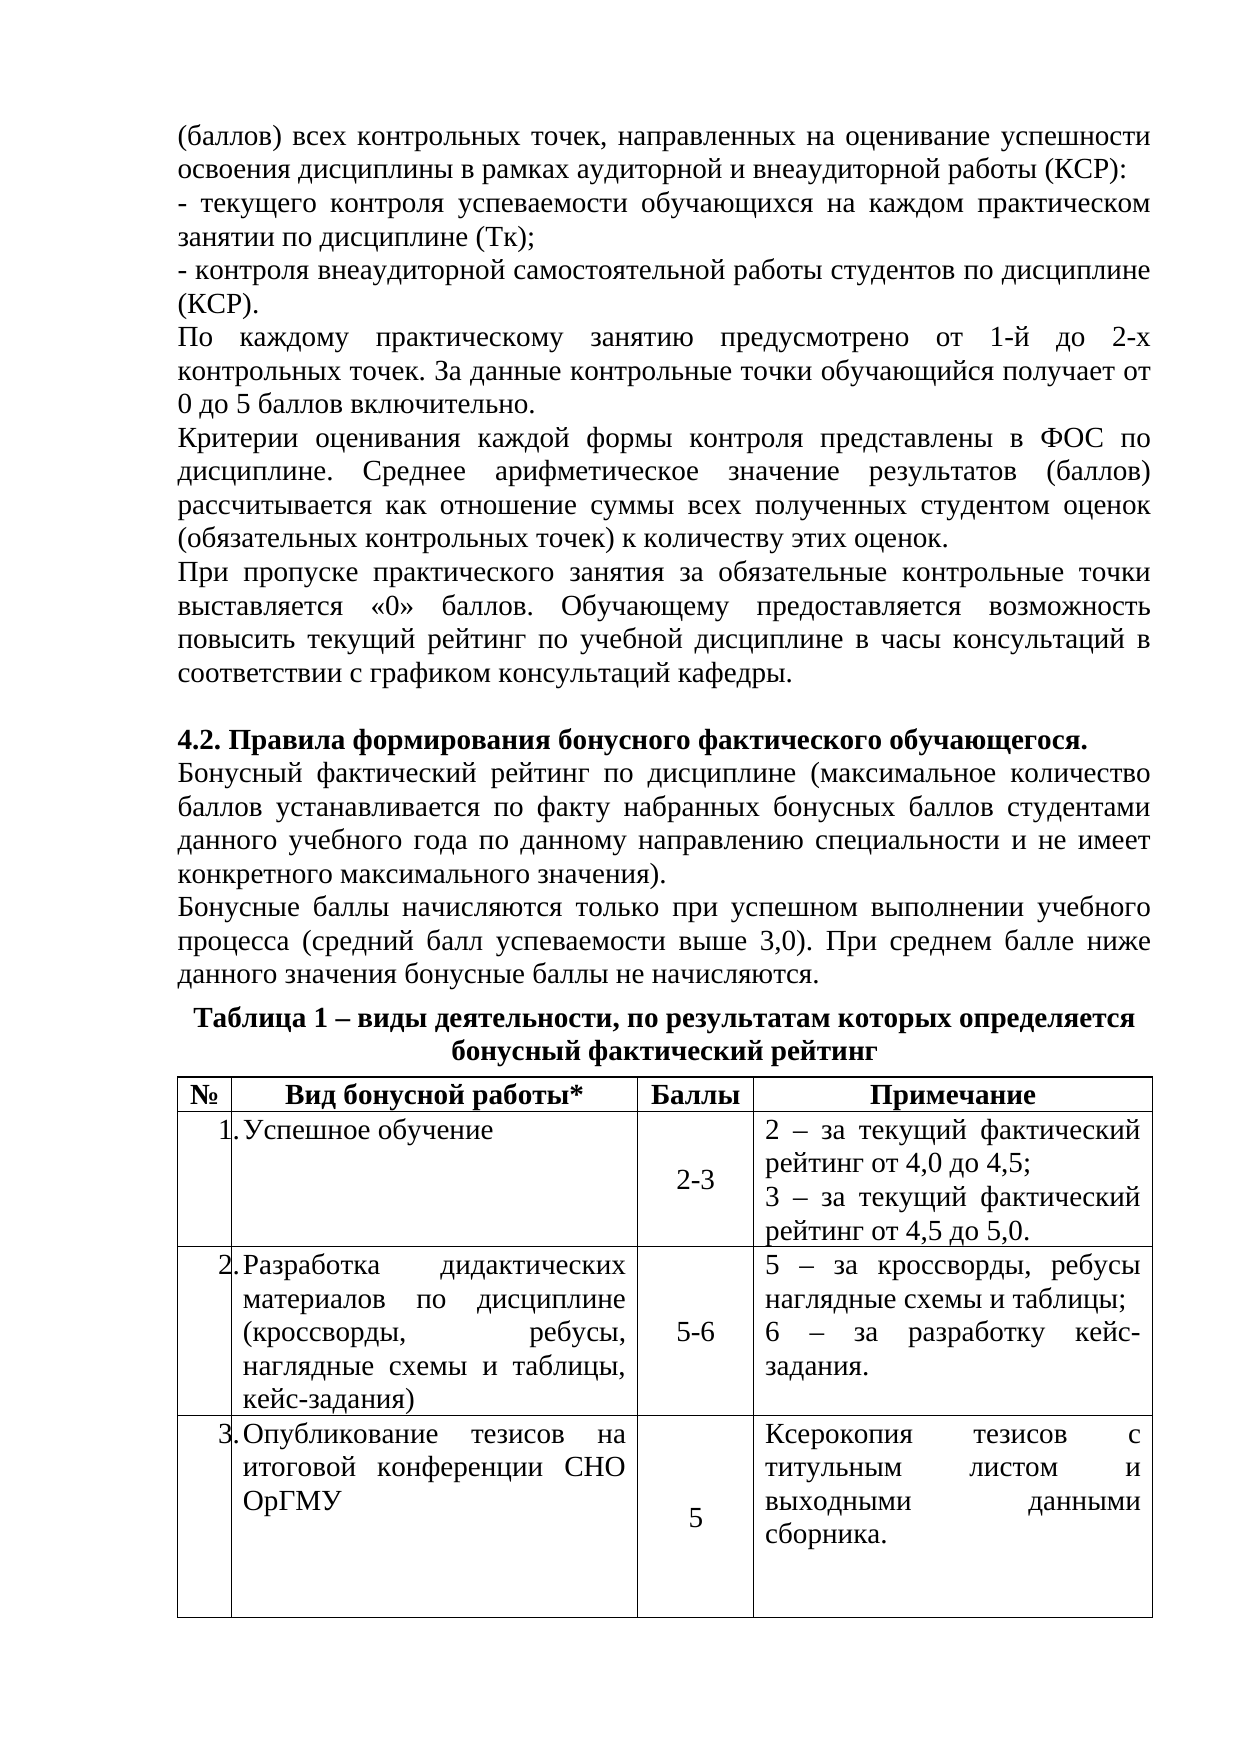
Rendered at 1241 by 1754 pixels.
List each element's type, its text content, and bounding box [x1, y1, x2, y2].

text Критерии оценивания каждой формы контроля представлены в ФОС по дисциплине. Среднее арифметическое значение результатов (баллов) рассчитывается как отношение суммы всех полученных студентом оценок (обязательных контрольных точек) к количеству этих оценок. [177, 420, 1152, 554]
table_cell 2 – за текущий фактический рейтинг от 4,0 до 4,5; 3 – за текущий фактический рейтинг от 4,5 до 5,0. [754, 1112, 1152, 1246]
table_header Примечание [754, 1078, 1152, 1111]
table_cell [178, 1416, 231, 1617]
text Бонусные баллы начисляются только при успешном выполнении учебного процесса (средний балл успеваемости выше 3,0). При среднем балле ниже данного значения бонусные баллы не начисляются. [177, 889, 1152, 990]
table_cell 2-3 [638, 1112, 753, 1246]
table_cell 5 – за кроссворды, ребусы наглядные схемы и таблицы; 6 – за разработку кейс-задания. [754, 1247, 1152, 1415]
table_header № [178, 1078, 231, 1111]
table_cell Разработка дидактических материалов по дисциплине (кроссворды, ребусы, наглядные схемы и таблицы, кейс-задания) [232, 1247, 637, 1415]
table_cell 5 [638, 1416, 753, 1617]
table_cell [178, 1112, 231, 1246]
text - текущего контроля успеваемости обучающихся на каждом практическом занятии по дисциплине (Тк); [177, 185, 1152, 252]
text Таблица 1 – виды деятельности, по результатам которых определяется бонусный фактический рейтинг [177, 1000, 1152, 1067]
table_cell 5-6 [638, 1247, 753, 1415]
text По каждому практическому занятию предусмотрено от 1-й до 2-х контрольных точек. За данные контрольные точки обучающийся получает от 0 до 5 баллов включительно. [177, 319, 1152, 420]
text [177, 118, 1152, 185]
text 4.2. Правила формирования бонусного фактического обучающегося. [177, 722, 1152, 755]
table_cell [178, 1247, 231, 1415]
table_header Вид бонусной работы* [232, 1078, 637, 1111]
table_cell Опубликование тезисов на итоговой конференции СНО ОрГМУ [232, 1416, 637, 1617]
text - контроля внеаудиторной самостоятельной работы студентов по дисциплине (КСР). [177, 252, 1152, 319]
table_cell Ксерокопия тезисов с титульным листом и выходными данными сборника. [754, 1416, 1152, 1617]
table_header Баллы [638, 1078, 753, 1111]
text Бонусный фактический рейтинг по дисциплине (максимальное количество баллов устанавливается по факту набранных бонусных баллов студентами данного учебного года по данному направлению специальности и не имеет конкретного максимального значения). [177, 755, 1152, 889]
text При пропуске практического занятия за обязательные контрольные точки выставляется «0» баллов. Обучающему предоставляется возможность повысить текущий рейтинг по учебной дисциплине в часы консультаций в соответствии с графиком консультаций кафедры. [177, 554, 1152, 688]
table_cell Успешное обучение [232, 1112, 637, 1246]
